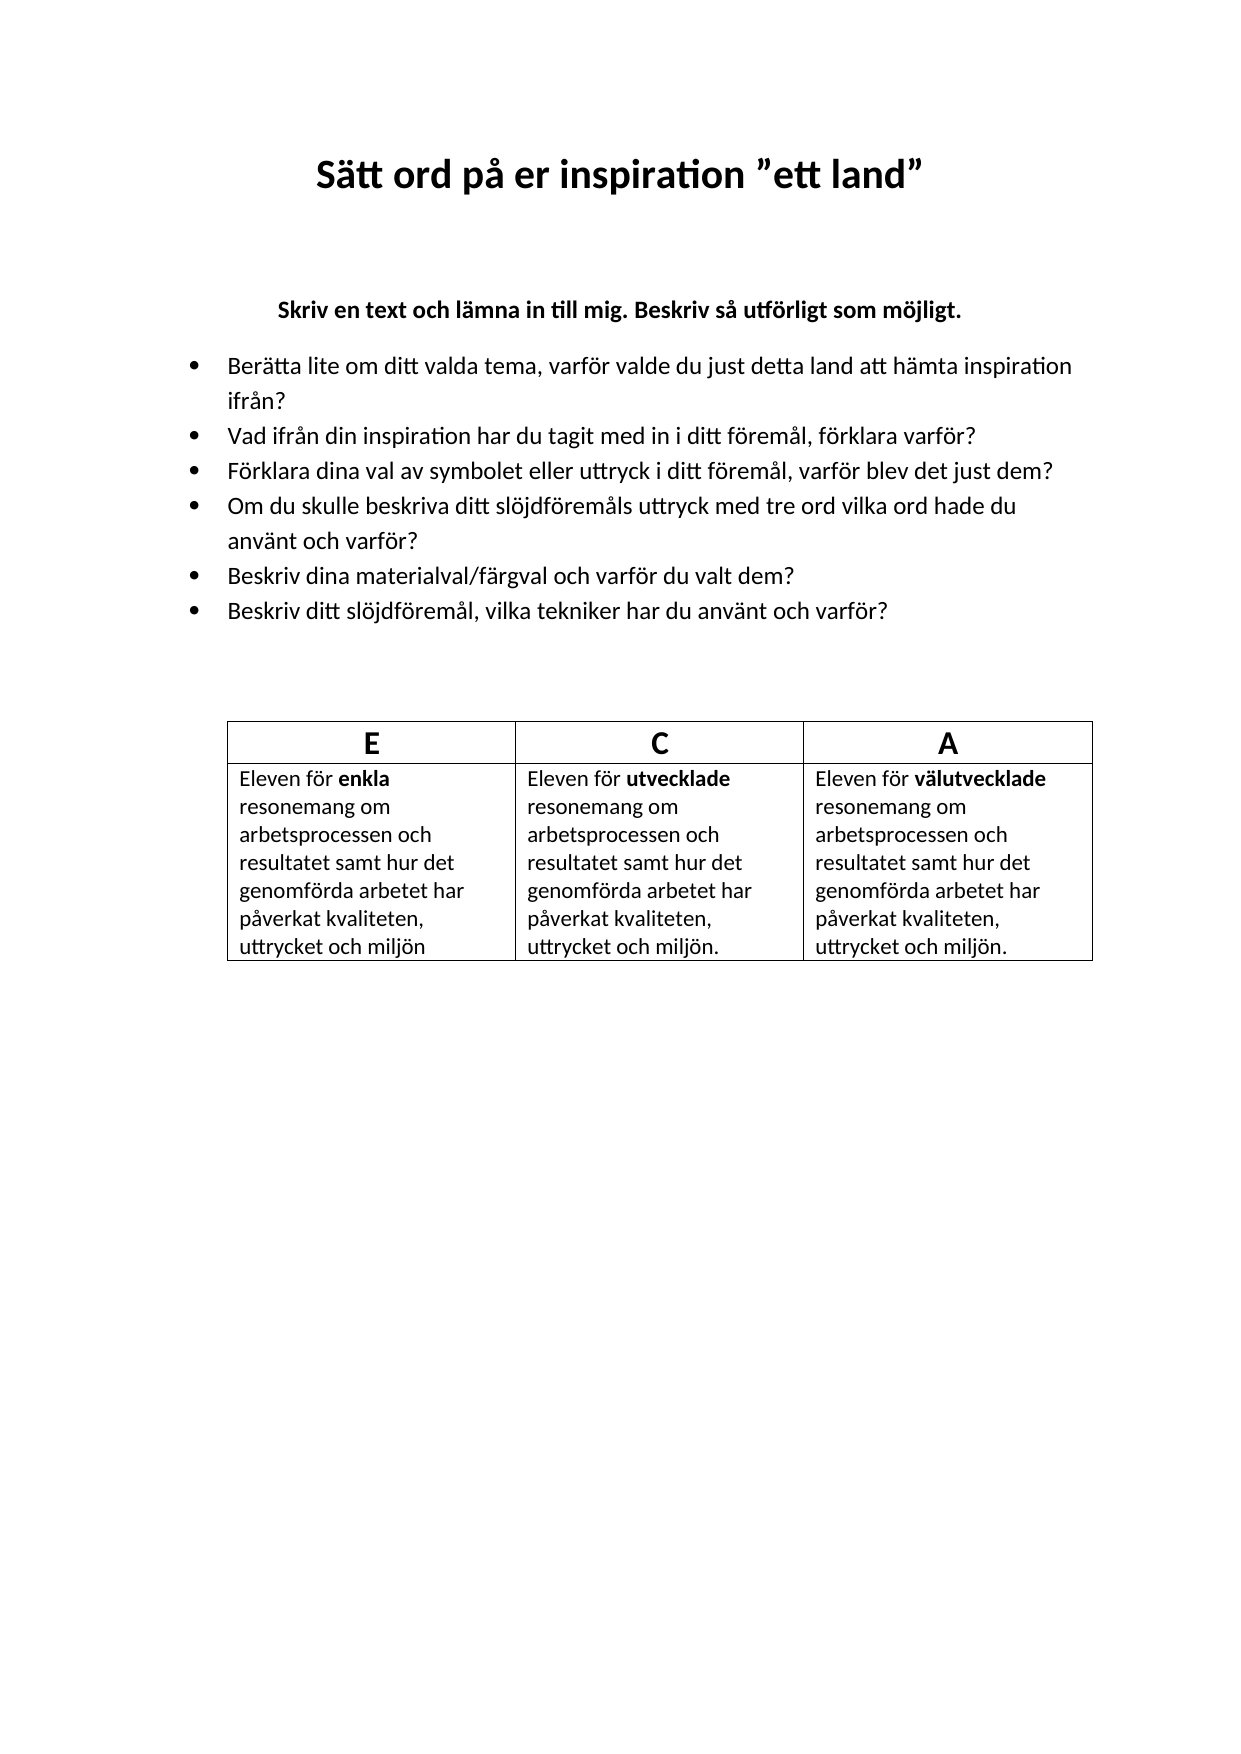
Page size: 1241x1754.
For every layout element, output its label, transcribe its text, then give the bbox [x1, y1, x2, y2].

table_cell Eleven för välutvecklade resonemang om arbetsprocessen och resultatet samt hur det genomförda arbetet har påverkat kvaliteten, uttrycket och miljön. [804, 764, 1092, 960]
table_header E [228, 722, 515, 763]
table_cell Eleven för utvecklade resonemang om arbetsprocessen och resultatet samt hur det genomförda arbetet har påverkat kvaliteten, uttrycket och miljön. [516, 764, 803, 960]
list Beskriv dina materialval/färgval och varför du valt dem? [190, 560, 1093, 591]
table_cell Eleven för enkla resonemang om arbetsprocessen och resultatet samt hur det genomförda arbetet har påverkat kvaliteten, uttrycket och miljön [228, 764, 515, 960]
list Vad ifrån din inspiration har du tagit med in i ditt föremål, förklara varför? [190, 420, 1093, 451]
list Berätta lite om ditt valda tema, varför valde du just detta land att hämta inspiration ifrån? [190, 350, 1093, 416]
text Sätt ord på er inspiration ”ett land” [148, 148, 1093, 198]
table_header C [516, 722, 803, 763]
table_header A [804, 722, 1092, 763]
list Om du skulle beskriva ditt slöjdföremåls uttryck med tre ord vilka ord hade du använt och varför? [190, 490, 1093, 556]
list Beskriv ditt slöjdföremål, vilka tekniker har du använt och varför? [190, 595, 1093, 626]
text Skriv en text och lämna in till mig. Beskriv så utförligt som möjligt. [148, 294, 1093, 325]
list Förklara dina val av symbolet eller uttryck i ditt föremål, varför blev det just dem? [190, 455, 1093, 486]
